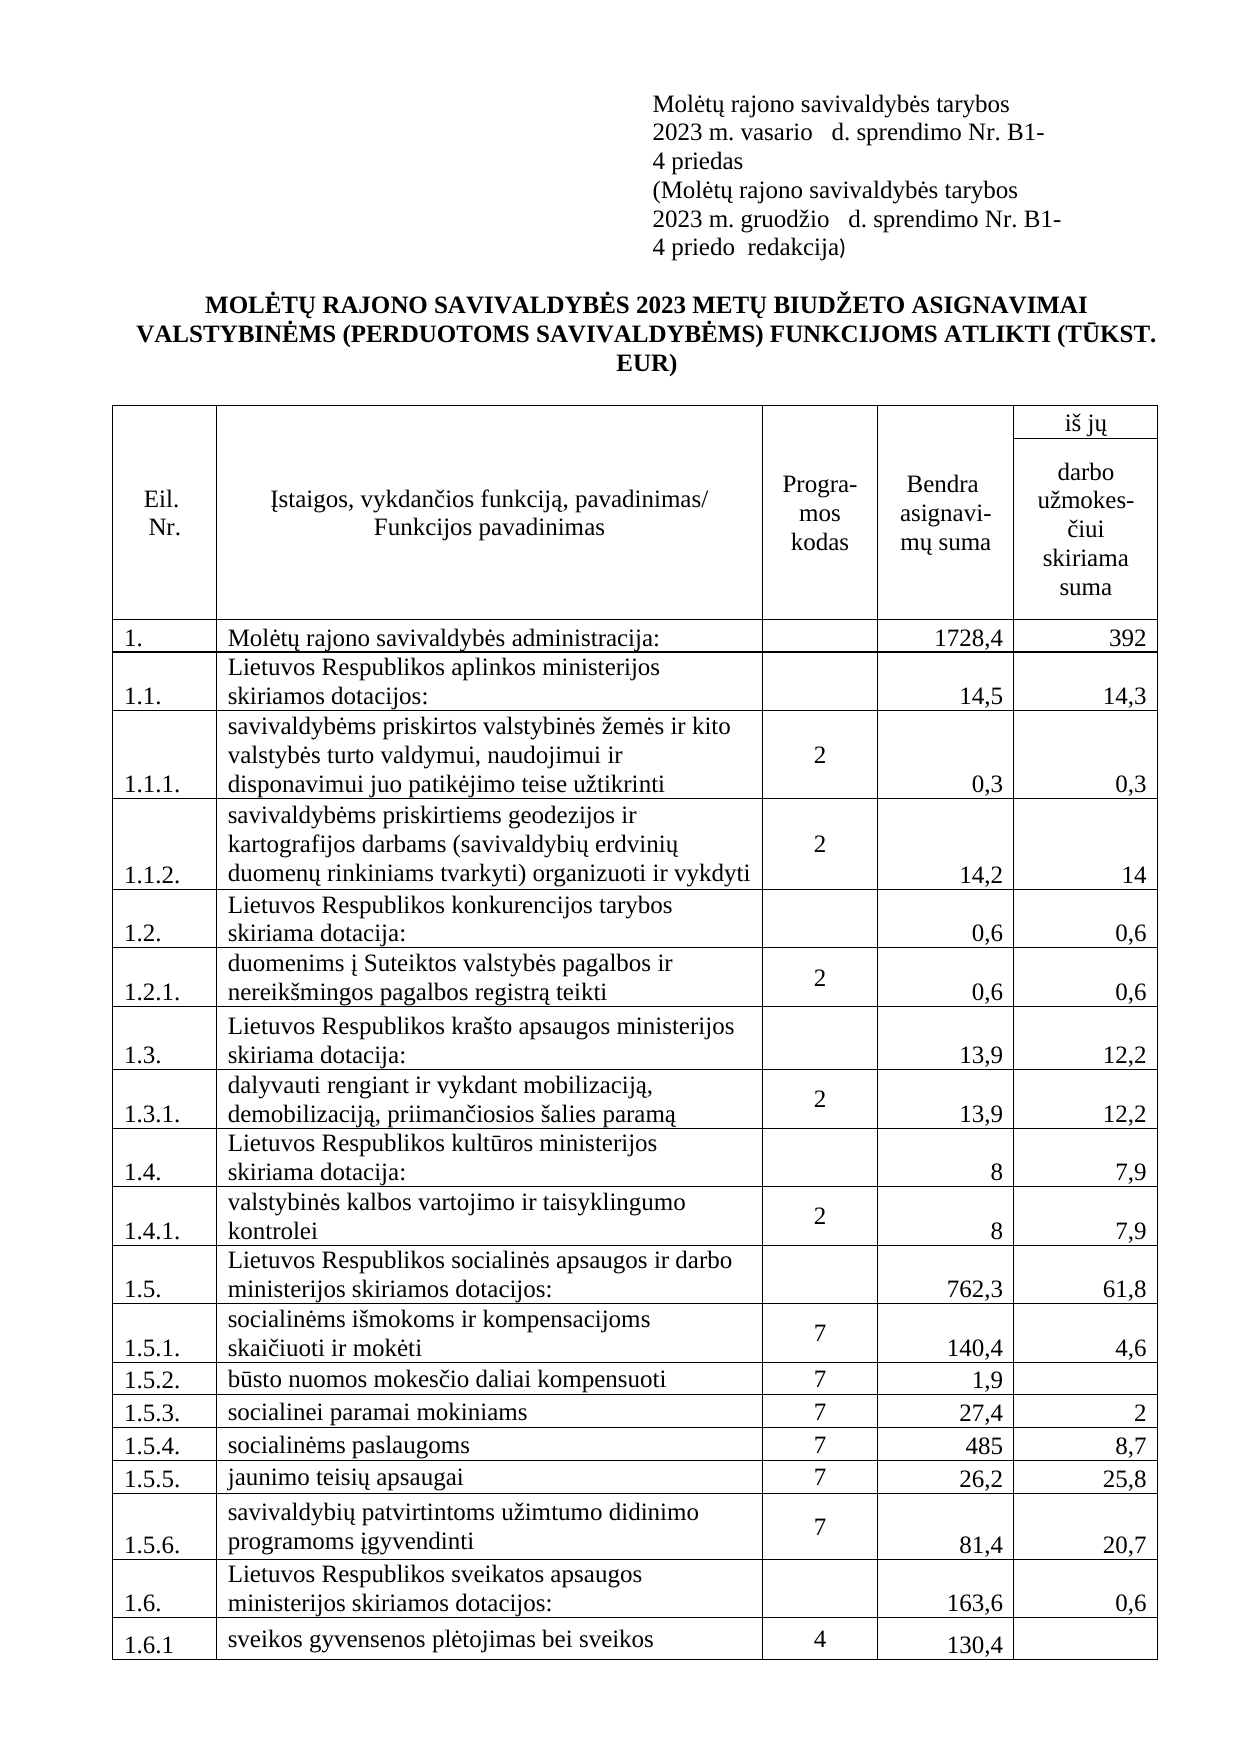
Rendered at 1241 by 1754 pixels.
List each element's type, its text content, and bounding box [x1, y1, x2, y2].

table_cell dalyvauti rengiant ir vykdant mobilizaciją, demobilizaciją, priimančiosios šalies paramą [217, 1070, 762, 1127]
table_cell 13,9 [878, 1070, 1013, 1127]
table_cell 1. [113, 620, 216, 651]
table_cell [1014, 1618, 1157, 1658]
table_cell 1.4. [113, 1129, 216, 1186]
text (Molėtų rajono savivaldybės tarybos [517, 175, 1181, 204]
table_cell Lietuvos Respublikos kultūros ministerijos skiriama dotacija: [217, 1129, 762, 1186]
table_cell 762,3 [878, 1246, 1013, 1303]
table_cell valstybinės kalbos vartojimo ir taisyklingumo kontrolei [217, 1187, 762, 1244]
table_cell 81,4 [878, 1494, 1013, 1558]
table_cell socialinėms išmokoms ir kompensacijoms skaičiuoti ir mokėti [217, 1304, 762, 1362]
table_cell 1.6. [113, 1560, 216, 1617]
table_cell 7 [763, 1363, 877, 1394]
table_cell 1.3. [113, 1007, 216, 1069]
table_cell 7 [763, 1494, 877, 1558]
table_cell 0,3 [878, 711, 1013, 798]
text 2023 m. gruodžio d. sprendimo Nr. B1- [517, 204, 1181, 232]
table_cell savivaldybių patvirtintoms užimtumo didinimo programoms įgyvendinti [217, 1494, 762, 1558]
table_cell 2 [1014, 1395, 1157, 1427]
table_cell 2 [763, 1187, 877, 1244]
table_cell 0,6 [878, 948, 1013, 1006]
table_cell 14,3 [1014, 653, 1157, 710]
table_cell 130,4 [878, 1618, 1013, 1658]
table_cell 1.5.3. [113, 1395, 216, 1427]
table_cell 1.5.5. [113, 1461, 216, 1493]
table_cell 0,6 [1014, 890, 1157, 947]
text 4 priedas [517, 146, 1181, 175]
table_cell būsto nuomos mokesčio daliai kompensuoti [217, 1363, 762, 1394]
table_cell Lietuvos Respublikos krašto apsaugos ministerijos skiriama dotacija: [217, 1007, 762, 1069]
table_cell jaunimo teisių apsaugai [217, 1461, 762, 1493]
table_cell [763, 1007, 877, 1069]
table_cell socialinėms paslaugoms [217, 1428, 762, 1460]
table_cell 4 [763, 1618, 877, 1658]
table_cell socialinei paramai mokiniams [217, 1395, 762, 1427]
table_cell [763, 653, 877, 710]
table_cell 20,7 [1014, 1494, 1157, 1558]
table_cell 1.1. [113, 653, 216, 710]
table_cell 1.1.1. [113, 711, 216, 798]
table_cell 14 [1014, 799, 1157, 889]
table_cell 2 [763, 711, 877, 798]
table_cell 1.1.2. [113, 799, 216, 889]
table_cell 27,4 [878, 1395, 1013, 1427]
table_cell [763, 1129, 877, 1186]
table_cell 1,9 [878, 1363, 1013, 1394]
table_cell 12,2 [1014, 1070, 1157, 1127]
table_cell 7 [763, 1428, 877, 1460]
table_header iš jų [1014, 406, 1157, 438]
table_header Bendra asignavi-mų suma [878, 406, 1013, 618]
table_cell 1.5.2. [113, 1363, 216, 1394]
text VALSTYBINĖMS (PERDUOTOMS SAVIVALDYBĖMS) FUNKCIJOMS ATLIKTI (TŪKST. EUR) [112, 319, 1181, 376]
table_cell 1.5.4. [113, 1428, 216, 1460]
table_cell 1.2. [113, 890, 216, 947]
table_cell [1014, 1363, 1157, 1394]
table_cell 1.4.1. [113, 1187, 216, 1244]
table_cell [763, 890, 877, 947]
table_cell 7 [763, 1395, 877, 1427]
table_cell 1.5.1. [113, 1304, 216, 1362]
table_header Įstaigos, vykdančios funkciją, pavadinimas/ Funkcijos pavadinimas [217, 406, 762, 618]
table_cell 12,2 [1014, 1007, 1157, 1069]
table_cell 0,6 [878, 890, 1013, 947]
table_cell Lietuvos Respublikos socialinės apsaugos ir darbo ministerijos skiriamos dotacijos: [217, 1246, 762, 1303]
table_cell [217, 1618, 762, 1658]
table_cell 163,6 [878, 1560, 1013, 1617]
table_cell 0,6 [1014, 1560, 1157, 1617]
table_cell 8 [878, 1187, 1013, 1244]
table_cell 1.2.1. [113, 948, 216, 1006]
text 4 priedo redakcija) [517, 232, 1181, 261]
table_cell duomenims į Suteiktos valstybės pagalbos ir nereikšmingos pagalbos registrą teikti [217, 948, 762, 1006]
table_cell Lietuvos Respublikos sveikatos apsaugos ministerijos skiriamos dotacijos: [217, 1560, 762, 1617]
table_cell 2 [763, 1070, 877, 1127]
table_cell 1.5.6. [113, 1494, 216, 1558]
table_cell 0,6 [1014, 948, 1157, 1006]
table_cell 8,7 [1014, 1428, 1157, 1460]
table_cell 14,5 [878, 653, 1013, 710]
text Molėtų rajono savivaldybės tarybos [517, 89, 1181, 117]
table_cell 7,9 [1014, 1129, 1157, 1186]
table_cell 7 [763, 1461, 877, 1493]
table_cell 1.3.1. [113, 1070, 216, 1127]
table_cell 0,3 [1014, 711, 1157, 798]
table_cell darbo užmokes- čiui skiriama suma [1014, 439, 1157, 618]
table_cell 1728,4 [878, 620, 1013, 651]
table_cell 26,2 [878, 1461, 1013, 1493]
table_cell 7,9 [1014, 1187, 1157, 1244]
table_cell 1.5. [113, 1246, 216, 1303]
table_cell 13,9 [878, 1007, 1013, 1069]
table_cell savivaldybėms priskirtiems geodezijos ir kartografijos darbams (savivaldybių erdvinių duomenų rinkiniams tvarkyti) organizuoti ir vykdyti [217, 799, 762, 889]
table_cell 2 [763, 948, 877, 1006]
table_cell 392 [1014, 620, 1157, 651]
table_header Progra- mos kodas [763, 406, 877, 618]
table_header Eil. Nr. [113, 406, 216, 618]
table_cell 25,8 [1014, 1461, 1157, 1493]
table_cell 4,6 [1014, 1304, 1157, 1362]
table_cell Lietuvos Respublikos aplinkos ministerijos skiriamos dotacijos: [217, 653, 762, 710]
table_cell 8 [878, 1129, 1013, 1186]
table_cell 14,2 [878, 799, 1013, 889]
text MOLĖTŲ RAJONO SAVIVALDYBĖS 2023 METŲ BIUDŽETO ASIGNAVIMAI [112, 290, 1181, 319]
table_cell 485 [878, 1428, 1013, 1460]
table_cell [763, 620, 877, 651]
table_cell 61,8 [1014, 1246, 1157, 1303]
table_cell 2 [763, 799, 877, 889]
table_cell 7 [763, 1304, 877, 1362]
table_cell savivaldybėms priskirtos valstybinės žemės ir kito valstybės turto valdymui, naudojimui ir disponavimui juo patikėjimo teise užtikrinti [217, 711, 762, 798]
table_cell [763, 1246, 877, 1303]
table_cell [763, 1560, 877, 1617]
text 2023 m. vasario d. sprendimo Nr. B1- [517, 117, 1181, 146]
table_cell Molėtų rajono savivaldybės administracija: [217, 620, 762, 651]
table_cell 140,4 [878, 1304, 1013, 1362]
table_cell 1.6.1 [113, 1618, 216, 1658]
table_cell Lietuvos Respublikos konkurencijos tarybos skiriama dotacija: [217, 890, 762, 947]
